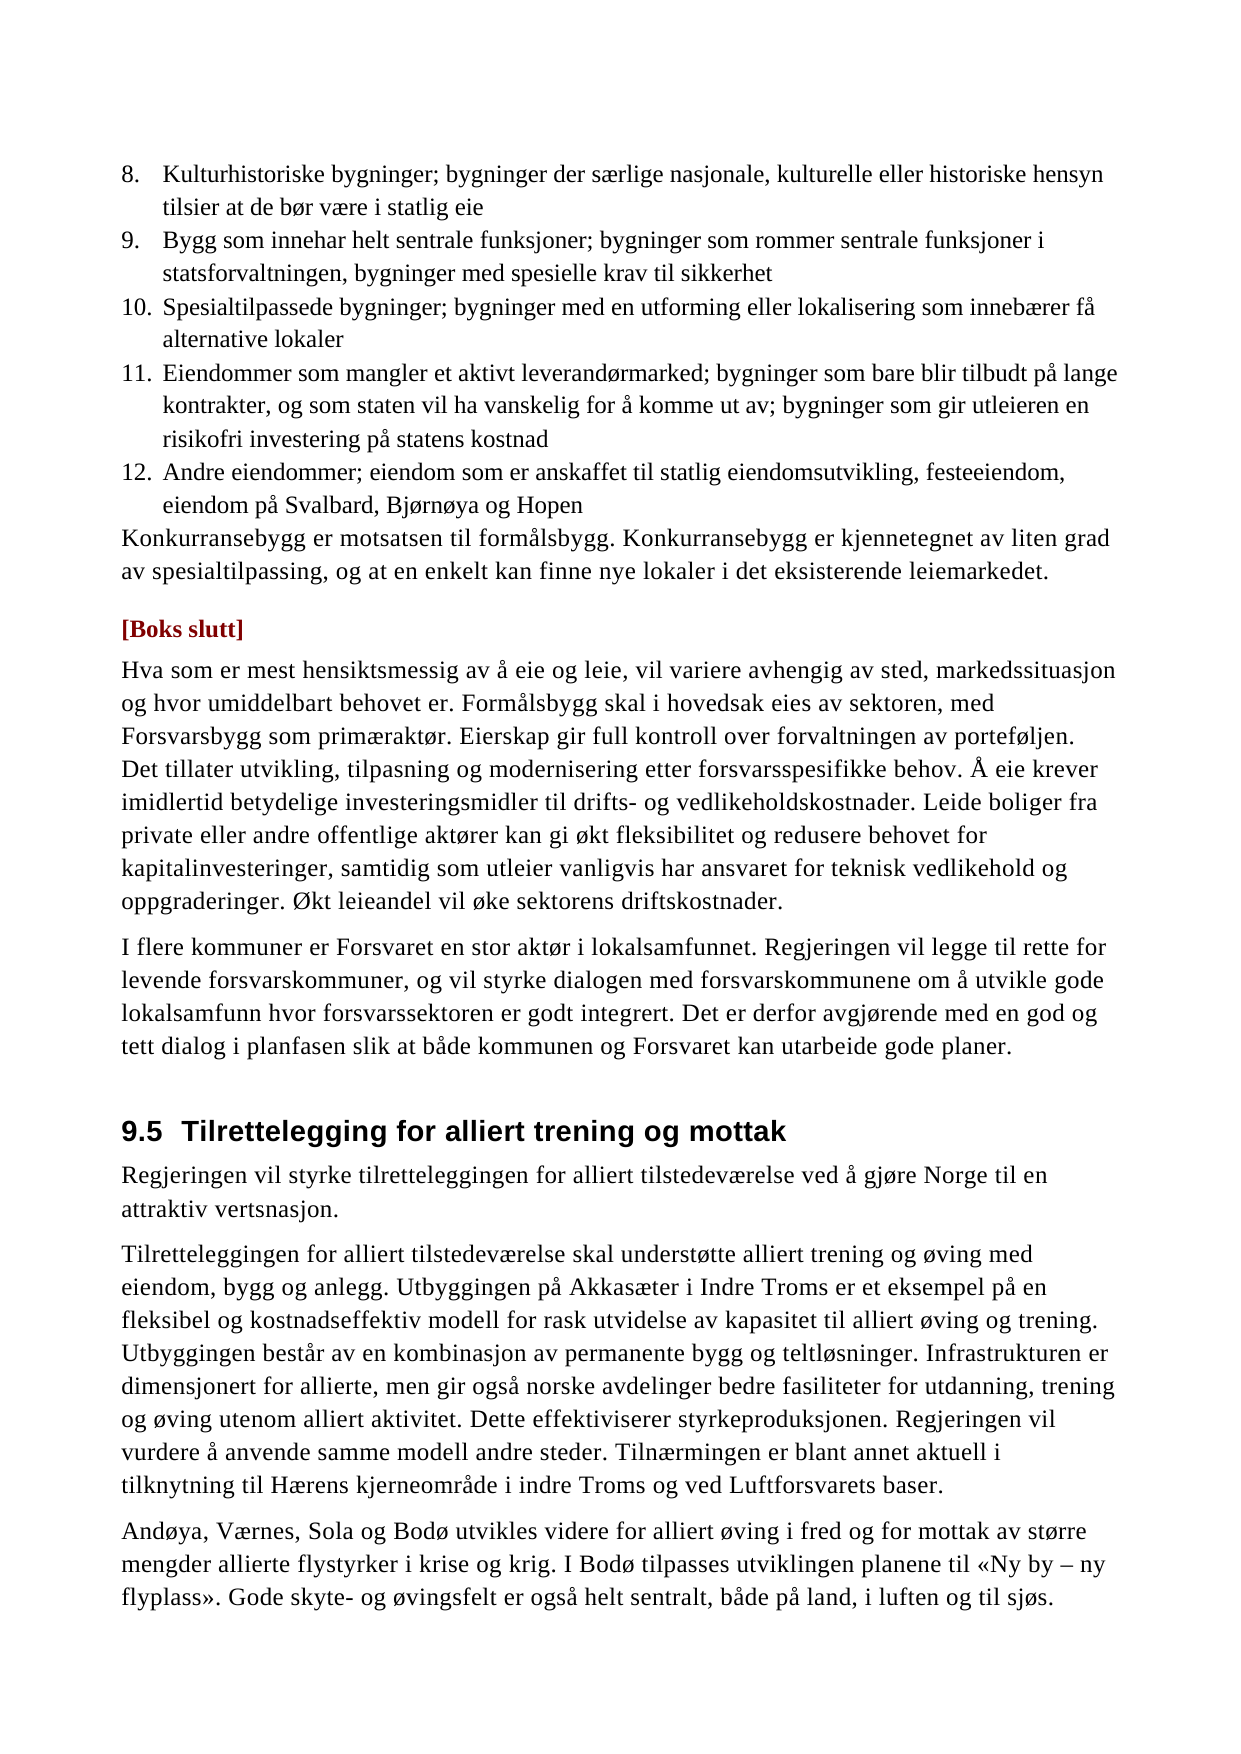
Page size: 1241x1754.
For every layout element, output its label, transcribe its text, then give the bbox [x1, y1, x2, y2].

text Konkurransebygg er motsatsen til formålsbygg. Konkurransebygg er kjennetegnet av liten grad av spesialtilpassing, og at en enkelt kan finne nye lokaler i det eksisterende leiemarkedet. [121, 523, 1119, 584]
list Andre eiendommer; eiendom som er anskaffet til statlig eiendomsutvikling, festeeiendom, eiendom på Svalbard, Bjørnøya og Hopen [121, 457, 1119, 518]
list Kulturhistoriske bygninger; bygninger der særlige nasjonale, kulturelle eller historiske hensyn tilsier at de bør være i statlig eie [121, 159, 1119, 221]
text Tilretteleggingen for alliert tilstedeværelse skal understøtte alliert trening og øving med eiendom, bygg og anlegg. Utbyggingen på Akkasæter i Indre Troms er et eksempel på en fleksibel og kostnadseffektiv modell for rask utvidelse av kapasitet til alliert øving og trening. Utbyggingen består av en kombinasjon av permanente bygg og teltløsninger. Infrastrukturen er dimensjonert for allierte, men gir også norske avdelinger bedre fasiliteter for utdanning, trening og øving utenom alliert aktivitet. Dette effektiviserer styrkeproduksjonen. Regjeringen vil vurdere å anvende samme modell andre steder. Tilnærmingen er blant annet aktuell i tilknytning til Hærens kjerneområde i indre Troms og ved Luftforsvarets baser. [121, 1239, 1119, 1499]
list Bygg som innehar helt sentrale funksjoner; bygninger som rommer sentrale funksjoner i statsforvaltningen, bygninger med spesielle krav til sikkerhet [121, 226, 1119, 287]
text Regjeringen vil styrke tilretteleggingen for alliert tilstedeværelse ved å gjøre Norge til en attraktiv vertsnasjon. [121, 1161, 1119, 1222]
list Eiendommer som mangler et aktivt leverandørmarked; bygninger som bare blir tilbudt på lange kontrakter, og som staten vil ha vanskelig for å komme ut av; bygninger som gir utleieren en risikofri investering på statens kostnad [121, 358, 1119, 452]
text I flere kommuner er Forsvaret en stor aktør i lokalsamfunnet. Regjeringen vil legge til rette for levende forsvarskommuner, og vil styrke dialogen med forsvarskommunene om å utvikle gode lokalsamfunn hvor forsvarssektoren er godt integrert. Det er derfor avgjørende med en god og tett dialog i planfasen slik at både kommunen og Forsvaret kan utarbeide gode planer. [121, 932, 1119, 1059]
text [121, 1516, 1119, 1611]
text [Boks slutt] [121, 614, 1119, 642]
subtitle Tilrettelegging for alliert trening og mottak [121, 1114, 1119, 1147]
list Spesialtilpassede bygninger; bygninger med en utforming eller lokalisering som innebærer få alternative lokaler [121, 292, 1119, 353]
text Hva som er mest hensiktsmessig av å eie og leie, vil variere avhengig av sted, markedssituasjon og hvor umiddelbart behovet er. Formålsbygg skal i hovedsak eies av sektoren, med Forsvarsbygg som primæraktør. Eierskap gir full kontroll over forvaltningen av porteføljen. Det tillater utvikling, tilpasning og modernisering etter forsvarsspesifikke behov. Å eie krever imidlertid betydelige investeringsmidler til drifts- og vedlikeholdskostnader. Leide boliger fra private eller andre offentlige aktører kan gi økt fleksibilitet og redusere behovet for kapitalinvesteringer, samtidig som utleier vanligvis har ansvaret for teknisk vedlikehold og oppgraderinger. Økt leieandel vil øke sektorens driftskostnader. [121, 655, 1119, 915]
